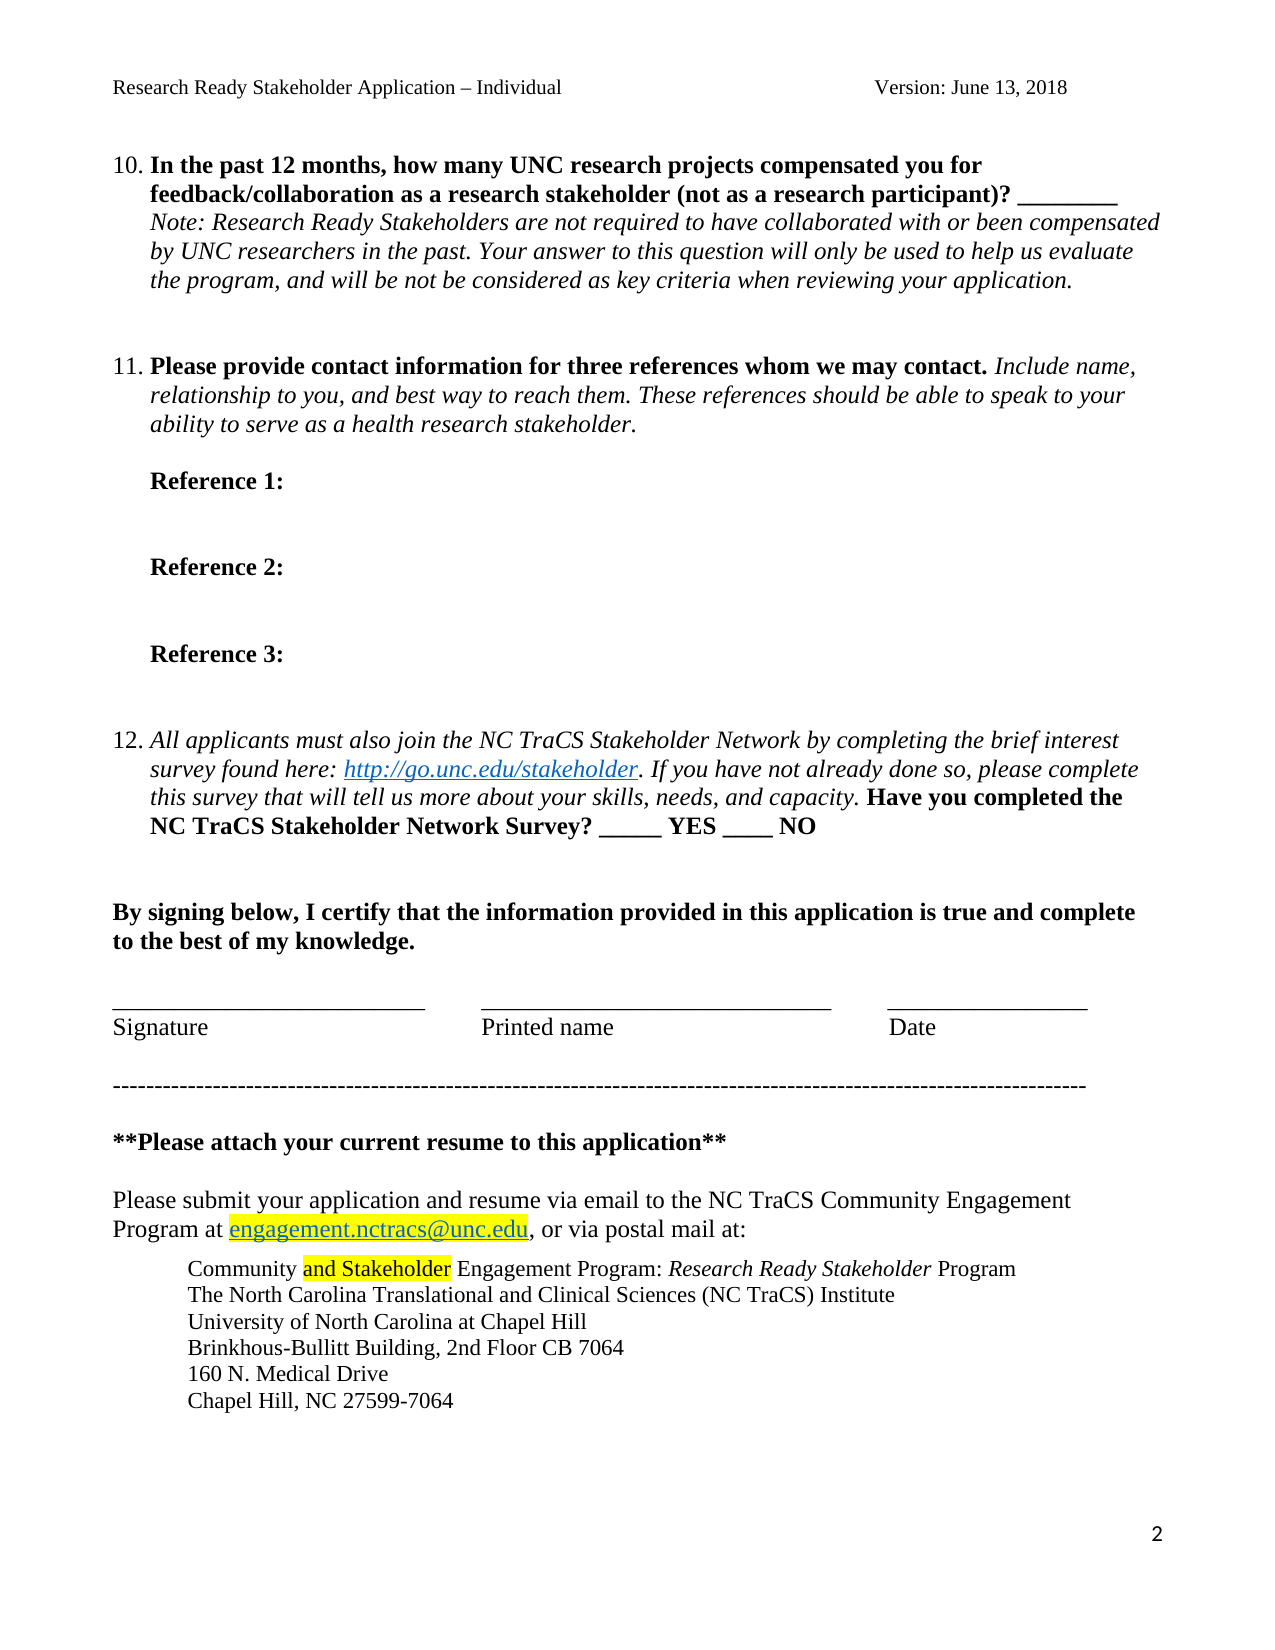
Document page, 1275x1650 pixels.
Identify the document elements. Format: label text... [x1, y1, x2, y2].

list All applicants must also join the NC TraCS Stakeholder Network by completing the brief interest survey found here: http://go.unc.edu/stakeholder. If you have not already done so, please complete this survey that will tell us more about your skills, needs, and capacity. Have you completed the NC TraCS Stakeholder Network Survey? _____ YES ____ NO [112, 725, 1162, 840]
list Note: Research Ready Stakeholders are not required to have collaborated with or been compensated by UNC researchers in the past. Your answer to this question will only be used to help us evaluate the program, and will be not be considered as key criteria when reviewing your application. [150, 207, 1162, 294]
text Community and Stakeholder Engagement Program: Research Ready Stakeholder Program [451, 1255, 1162, 1281]
text The North Carolina Translational and Clinical Sciences (NC TraCS) Institute [187, 1281, 1162, 1308]
text Chapel Hill, NC 27599-7064 [187, 1387, 1162, 1413]
text Reference 1: [150, 466, 1162, 495]
text By signing below, I certify that the information provided in this application is true and complete to the best of my knowledge. [112, 897, 1162, 955]
list In the past 12 months, how many UNC research projects compensated you for feedback/collaboration as a research stakeholder (not as a research participant)? ________ [112, 150, 1162, 207]
text Reference 2: [150, 552, 1162, 581]
text Brinkhous-Bullitt Building, 2nd Floor CB 7064 [187, 1334, 1162, 1360]
text 160 N. Medical Drive [187, 1360, 1162, 1387]
list Please provide contact information for three references whom we may contact. Include name, relationship to you, and best way to reach them. These references should be able to speak to your ability to serve as a health research stakeholder. [112, 351, 1162, 437]
text Please submit your application and resume via email to the NC TraCS Community Engagement Program at engagement.nctracs@unc.edu, or via postal mail at: [112, 1185, 1162, 1242]
text _________________________ ____________________________ ________________ [112, 984, 1162, 1012]
text Reference 3: [150, 639, 1162, 667]
text --------------------------------------------------------------------------------------------------------------------- [112, 1070, 1162, 1099]
text **Please attach your current resume to this application** [112, 1127, 1162, 1156]
text University of North Carolina at Chapel Hill [187, 1308, 1162, 1334]
text Signature Printed name Date [112, 1012, 1162, 1041]
